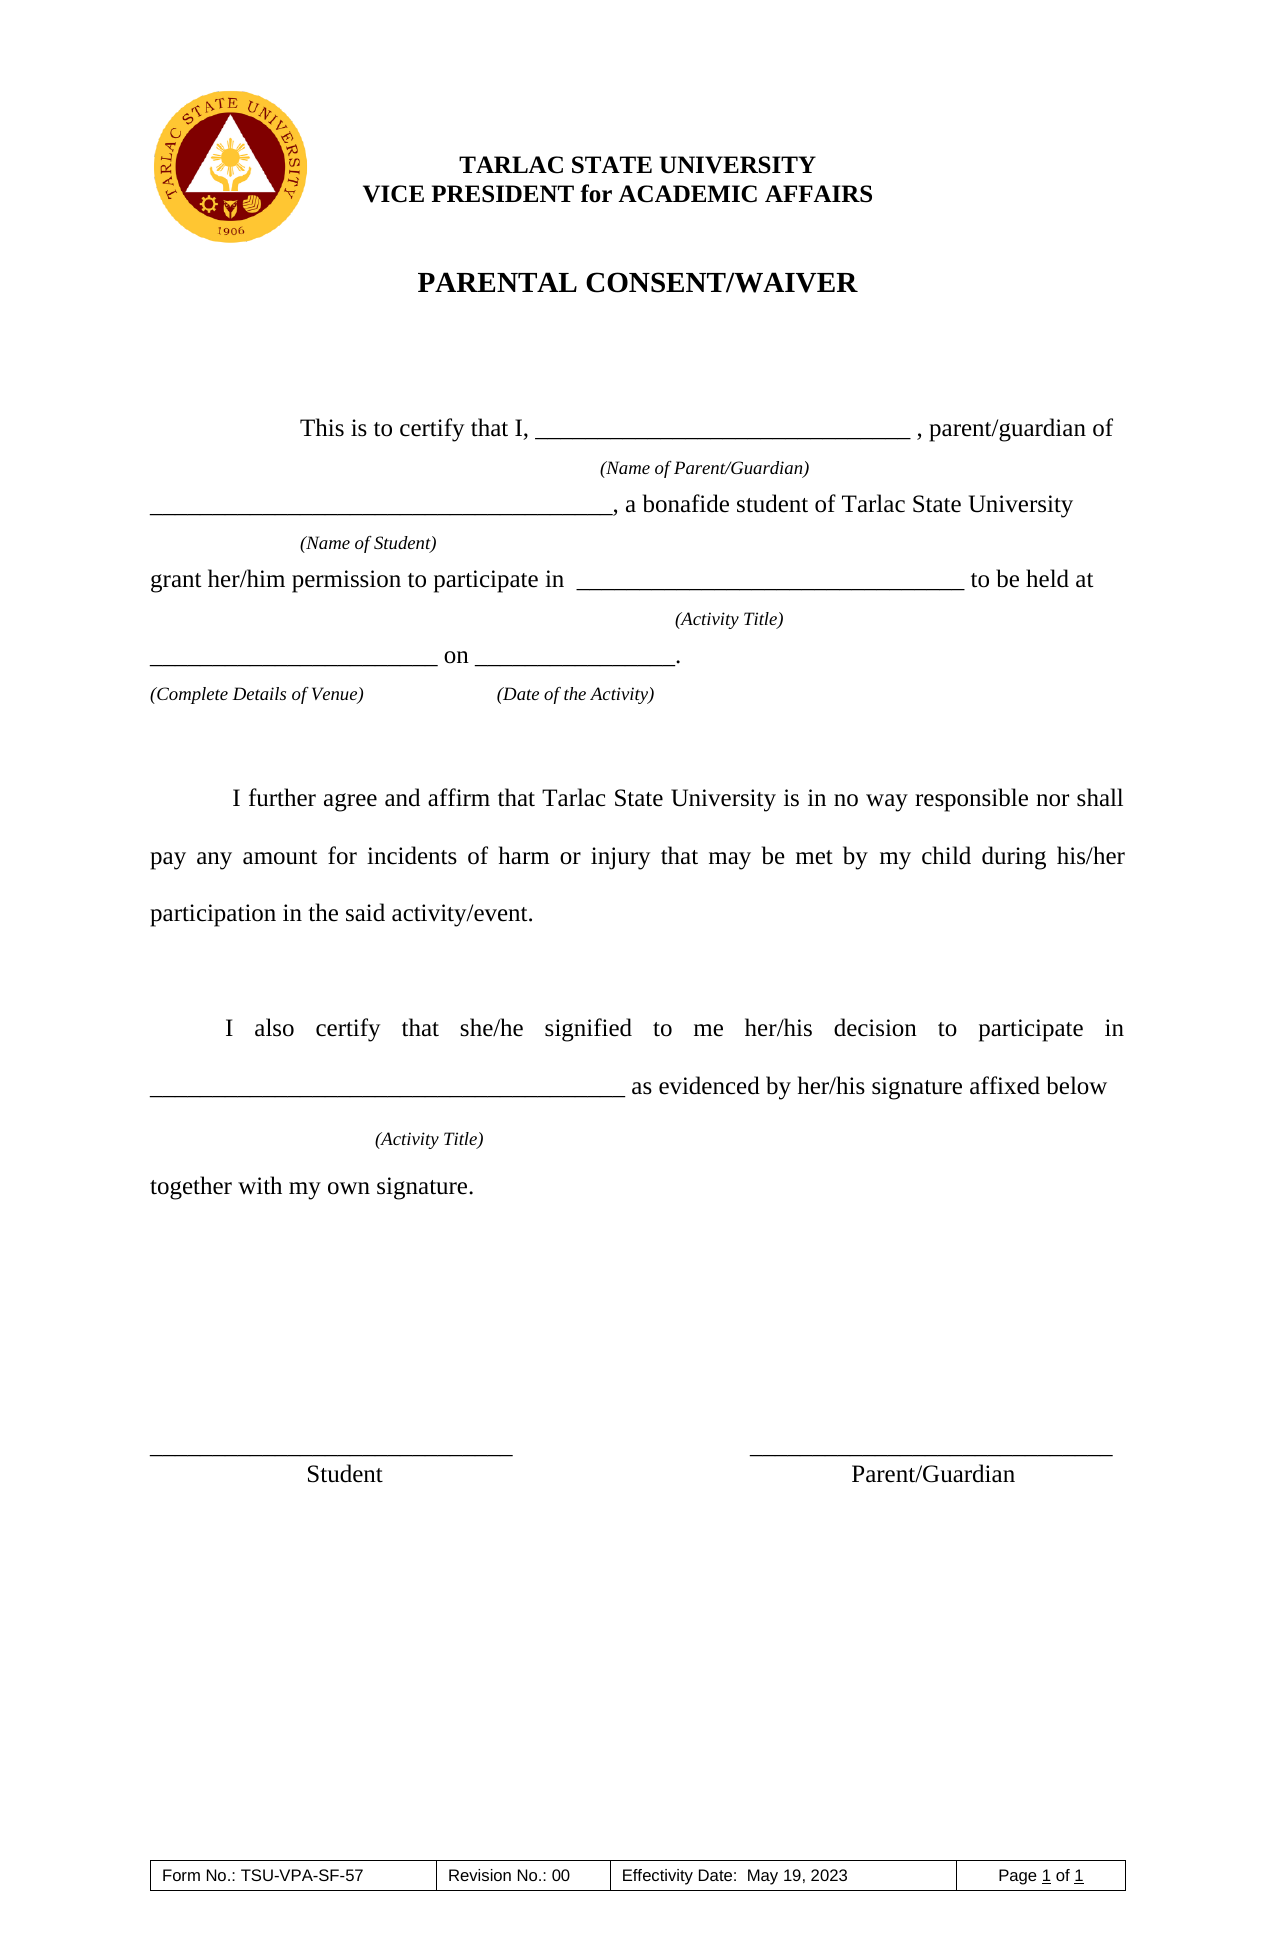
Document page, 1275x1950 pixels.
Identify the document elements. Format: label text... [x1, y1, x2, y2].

text I also certify that she/he signified to me her/his decision to participate in ______________________________________ as evidenced by her/his signature affixed below [150, 1013, 1125, 1099]
text (Complete Details of Venue) (Date of the Activity) [150, 683, 1125, 704]
text _____________________________________, a bonafide student of Tarlac State University [150, 489, 1125, 518]
text Student Parent/Guardian [150, 1459, 1125, 1488]
text TARLAC STATE UNIVERSITY [150, 150, 1125, 179]
text grant her/him permission to participate in _______________________________ to be held at [150, 564, 1125, 593]
text PARENTAL CONSENT/WAIVER [150, 265, 1125, 298]
text I further agree and affirm that Tarlac State University is in no way responsible nor shall pay any amount for incidents of harm or injury that may be met by my child during his/her participation in the said activity/event. [150, 783, 1125, 927]
text (Name of Parent/Guardian) [150, 457, 1125, 478]
text VICE PRESIDENT for ACADEMIC AFFAIRS [150, 179, 1125, 207]
text This is to certify that I, ______________________________ , parent/guardian of [150, 413, 1125, 442]
text (Activity Title) [150, 607, 1125, 629]
picture [150, 207, 310, 246]
text _____________________________ _____________________________ [150, 1430, 1125, 1459]
text (Name of Student) [150, 532, 1125, 554]
text _______________________ on ________________. [150, 640, 1125, 668]
picture [150, 87, 310, 150]
text (Activity Title) [150, 1128, 1125, 1150]
text together with my own signature. [150, 1171, 1125, 1200]
